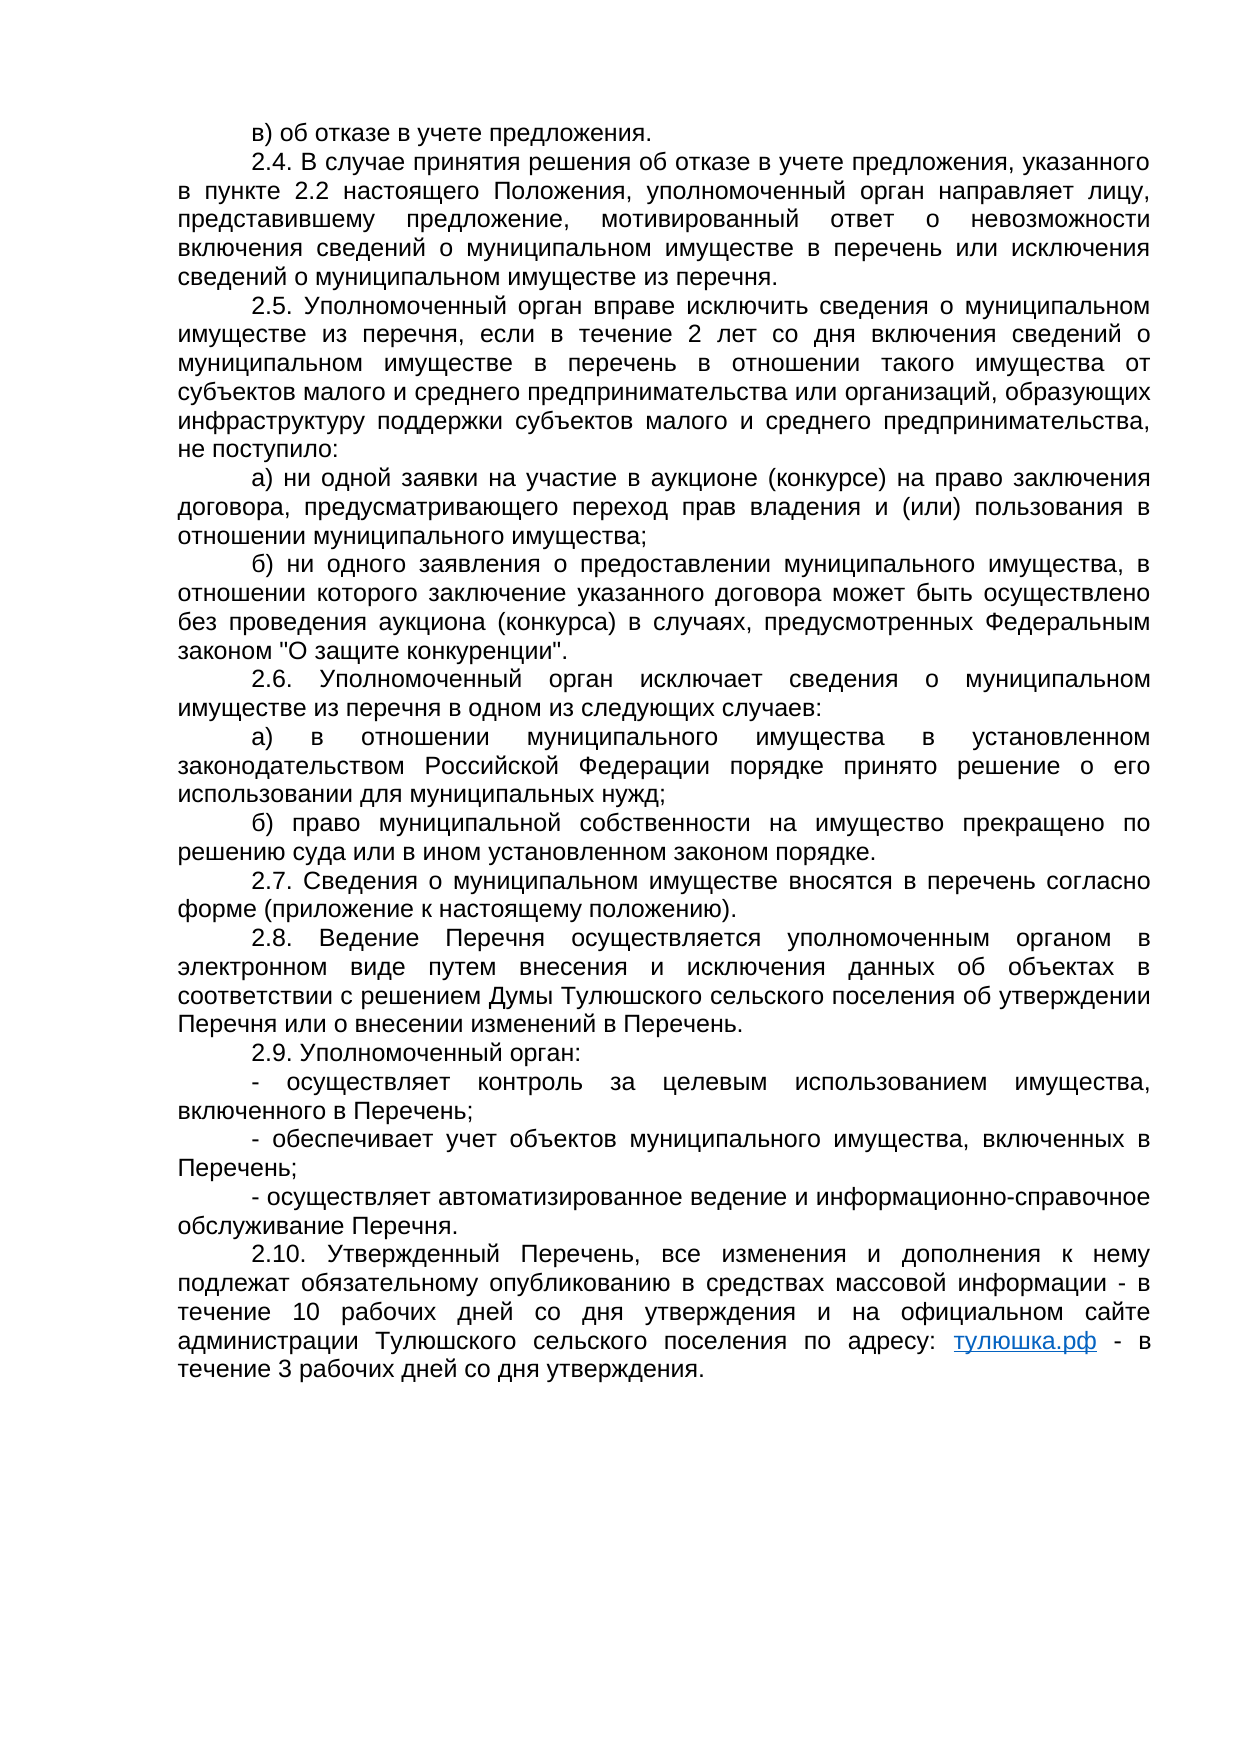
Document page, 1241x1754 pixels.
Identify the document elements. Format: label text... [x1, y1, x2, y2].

text б) право муниципальной собственности на имущество прекращено по решению суда или в ином установленном законом порядке. [177, 808, 1152, 866]
text а) ни одной заявки на участие в аукционе (конкурсе) на право заключения договора, предусматривающего переход прав владения и (или) пользования в отношении муниципального имущества; [177, 463, 1152, 549]
text 2.5. Уполномоченный орган вправе исключить сведения о муниципальном имуществе из перечня, если в течение 2 лет со дня включения сведений о муниципальном имуществе в перечень в отношении такого имущества от субъектов малого и среднего предпринимательства или организаций, образующих инфраструктуру поддержки субъектов малого и среднего предпринимательства, не поступило: [177, 291, 1152, 463]
text - обеспечивает учет объектов муниципального имущества, включенных в Перечень; [177, 1124, 1152, 1182]
text - осуществляет контроль за целевым использованием имущества, включенного в Перечень; [177, 1067, 1152, 1124]
text б) ни одного заявления о предоставлении муниципального имущества, в отношении которого заключение указанного договора может быть осуществлено без проведения аукциона (конкурса) в случаях, предусмотренных Федеральным законом "О защите конкуренции". [177, 549, 1152, 664]
text 2.4. В случае принятия решения об отказе в учете предложения, указанного в пункте 2.2 настоящего Положения, уполномоченный орган направляет лицу, представившему предложение, мотивированный ответ о невозможности включения сведений о муниципальном имуществе в перечень или исключения сведений о муниципальном имуществе из перечня. [177, 147, 1152, 291]
text 2.10. Утвержденный Перечень, все изменения и дополнения к нему подлежат обязательному опубликованию в средствах массовой информации - в течение 10 рабочих дней со дня утверждения и на официальном сайте администрации Тулюшского сельского поселения по адресу: тулюшка.рф - в течение 3 рабочих дней со дня утверждения. [177, 1239, 1152, 1383]
text в) об отказе в учете предложения. [177, 118, 1152, 147]
text 2.6. Уполномоченный орган исключает сведения о муниципальном имуществе из перечня в одном из следующих случаев: [177, 664, 1152, 722]
text 2.7. Сведения о муниципальном имуществе вносятся в перечень согласно форме (приложение к настоящему положению). [177, 866, 1152, 923]
text - осуществляет автоматизированное ведение и информационно-справочное обслуживание Перечня. [177, 1182, 1152, 1239]
text 2.9. Уполномоченный орган: [177, 1038, 1152, 1067]
text 2.8. Ведение Перечня осуществляется уполномоченным органом в электронном виде путем внесения и исключения данных об объектах в соответствии с решением Думы Тулюшского сельского поселения об утверждении Перечня или о внесении изменений в Перечень. [177, 923, 1152, 1038]
text а) в отношении муниципального имущества в установленном законодательством Российской Федерации порядке принято решение о его использовании для муниципальных нужд; [177, 722, 1152, 808]
